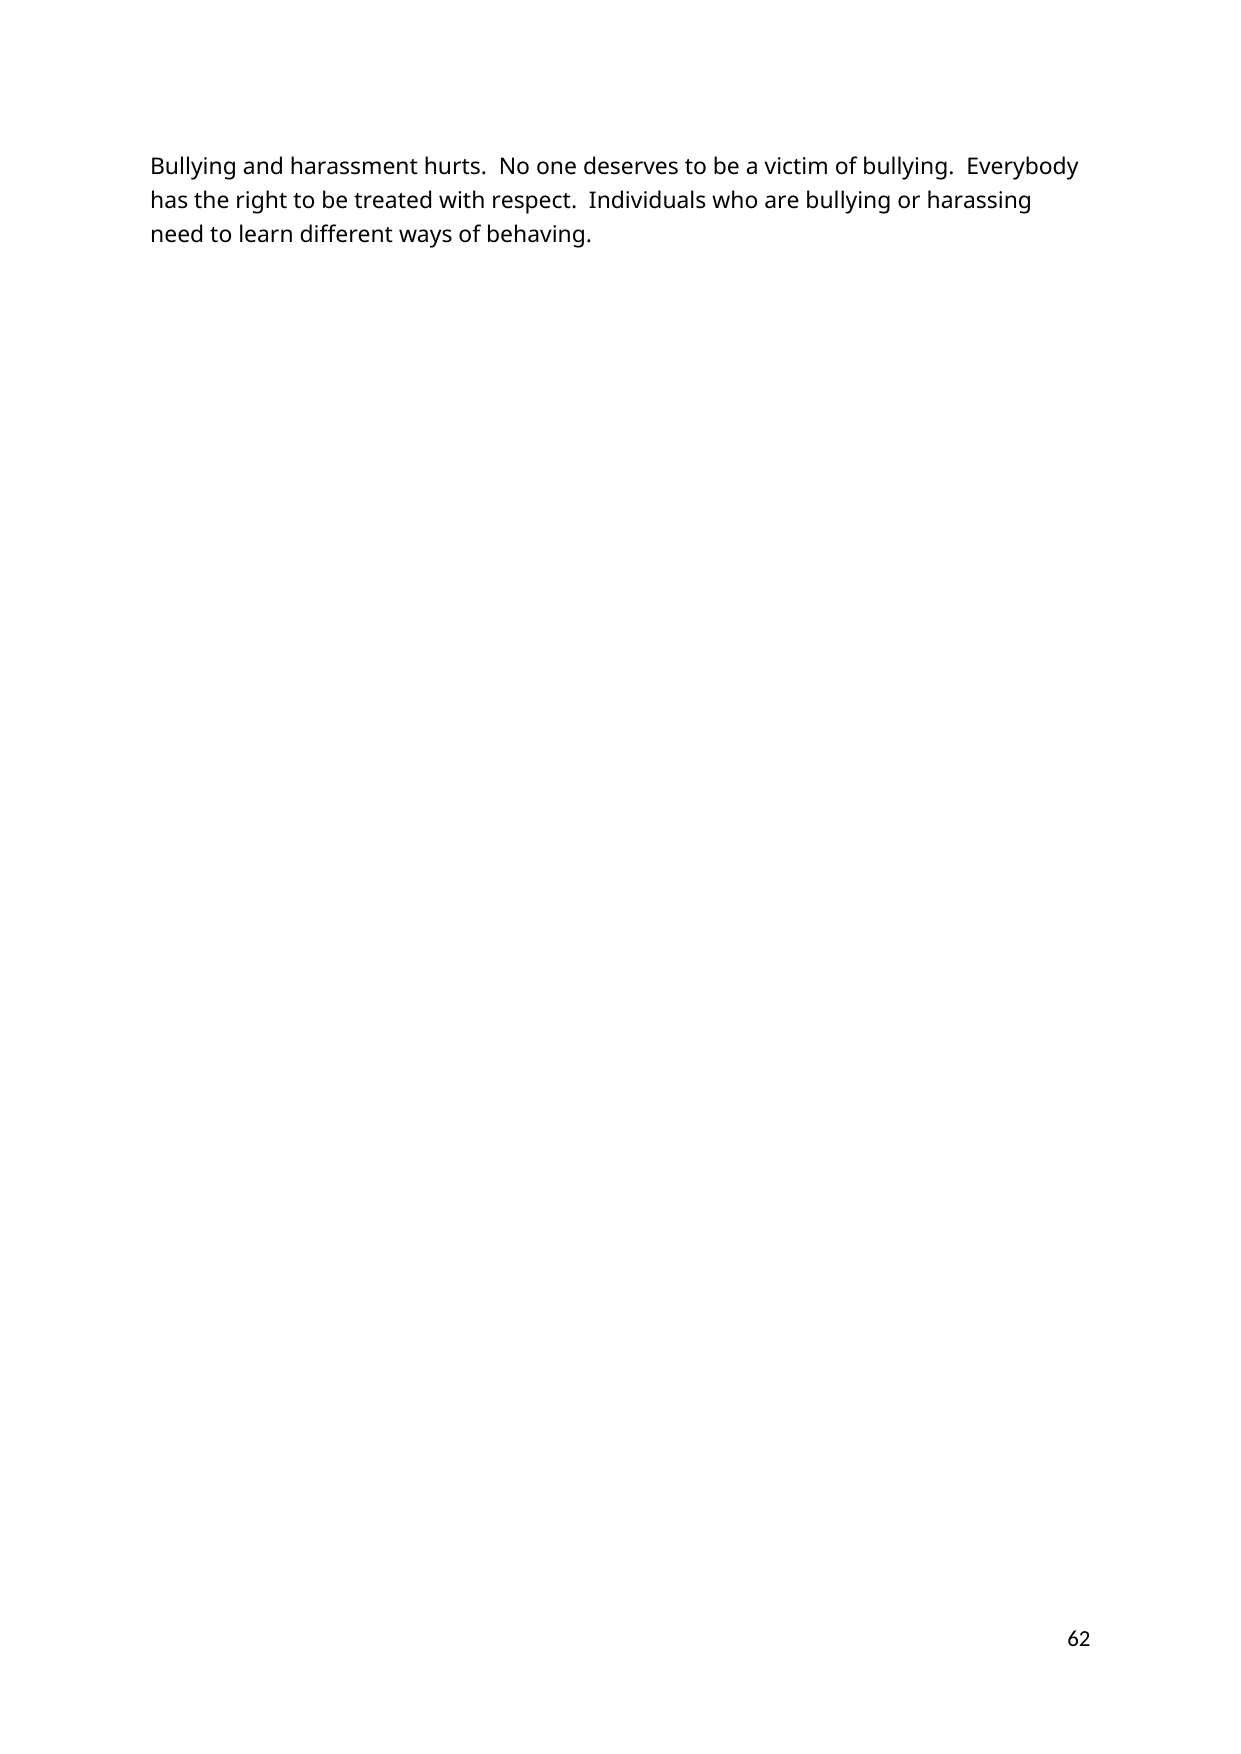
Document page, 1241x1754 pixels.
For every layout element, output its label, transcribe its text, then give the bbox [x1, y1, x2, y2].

text Bullying and harassment hurts. No one deserves to be a victim of bullying. Everybody has the right to be treated with respect. Individuals who are bullying or harassing need to learn different ways of behaving. [150, 150, 1090, 249]
